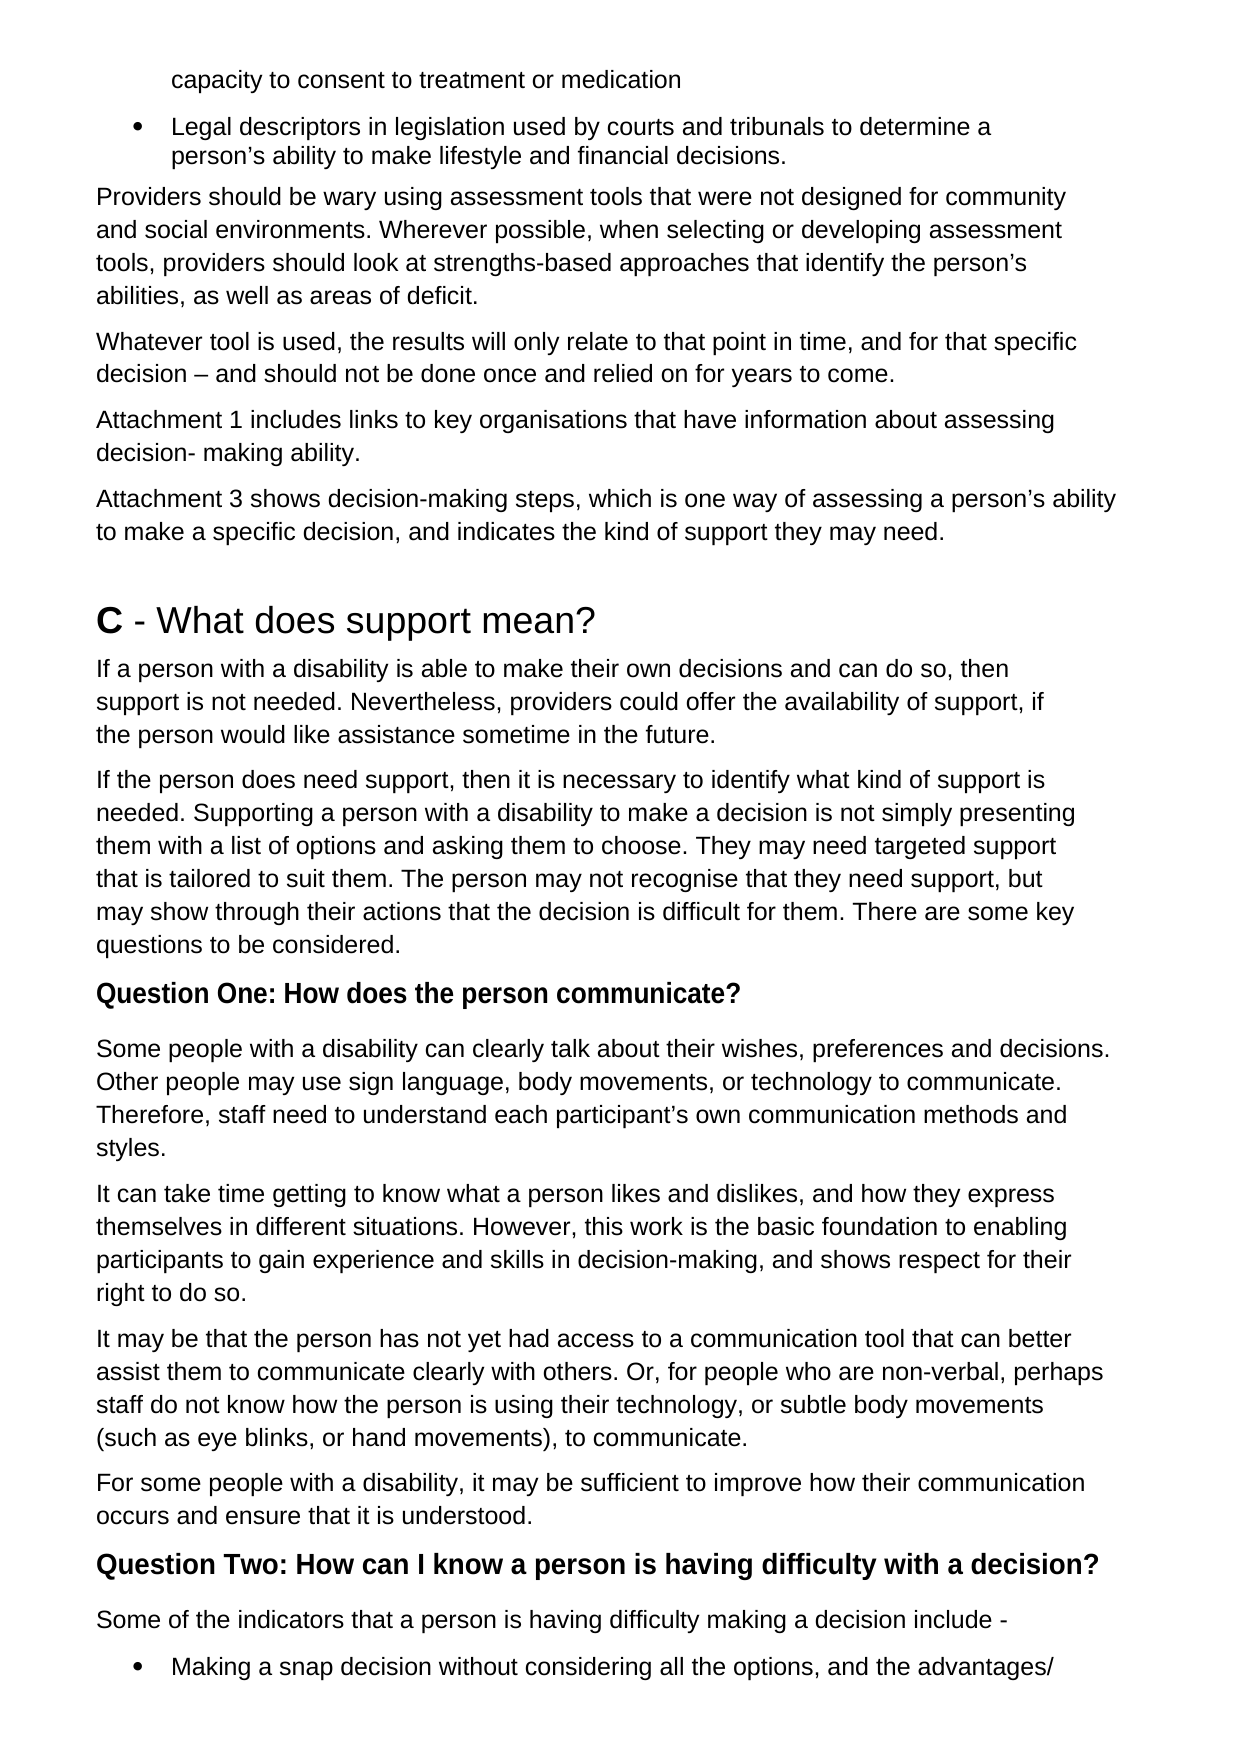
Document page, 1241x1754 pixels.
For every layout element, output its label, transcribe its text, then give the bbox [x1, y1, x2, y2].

text Some people with a disability can clearly talk about their wishes, preferences and decisions. Other people may use sign language, body movements, or technology to communicate. Therefore, staff need to understand each participant’s own communication methods and styles. [96, 1034, 1125, 1162]
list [133, 1652, 1140, 1681]
text Whatever tool is used, the results will only relate to that point in time, and for that specific decision – and should not be done once and relied on for years to come. [96, 326, 1082, 388]
text Attachment 3 shows decision-making steps, which is one way of assessing a person’s ability to make a specific decision, and indicates the kind of support they may need. [96, 483, 1140, 545]
text If a person with a disability is able to make their own decisions and can do so, then support is not needed. Nevertheless, providers could offer the availability of support, if the person would like assistance sometime in the future. [96, 654, 1082, 748]
text Attachment 1 includes links to key organisations that have information about assessing decision- making ability. [96, 405, 1082, 467]
text It can take time getting to know what a person likes and dislikes, and how they express themselves in different situations. However, this work is the basic foundation to enabling participants to gain experience and skills in decision-making, and shows respect for their right to do so. [96, 1179, 1082, 1307]
text Question Two: How can I know a person is having difficulty with a decision? [96, 1547, 1140, 1580]
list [133, 65, 1082, 94]
text Providers should be wary using assessment tools that were not designed for community and social environments. Wherever possible, when selecting or developing assessment tools, providers should look at strengths-based approaches that identify the person’s abilities, as well as areas of deficit. [96, 182, 1082, 310]
list Legal descriptors in legislation used by courts and tribunals to determine a person’s ability to make lifestyle and financial decisions. [133, 112, 1062, 169]
text It may be that the person has not yet had access to a communication tool that can better assist them to communicate clearly with others. Or, for people who are non-verbal, perhaps staff do not know how the person is using their technology, or subtle body movements (such as eye blinks, or hand movements), to communicate. [96, 1323, 1112, 1451]
text Question One: How does the person communicate? [96, 976, 1140, 1009]
subtitle C - What does support mean? [96, 598, 1140, 641]
text Some of the indicators that a person is having difficulty making a decision include - [96, 1605, 1140, 1634]
text For some people with a disability, it may be sufficient to improve how their communication occurs and ensure that it is understood. [96, 1468, 1140, 1530]
text If the person does need support, then it is necessary to identify what kind of support is needed. Supporting a person with a disability to make a decision is not simply presenting them with a list of options and asking them to choose. They may need targeted support that is tailored to suit them. The person may not recognise that they need support, but may show through their actions that the decision is difficult for them. There are some key questions to be considered. [96, 765, 1082, 959]
